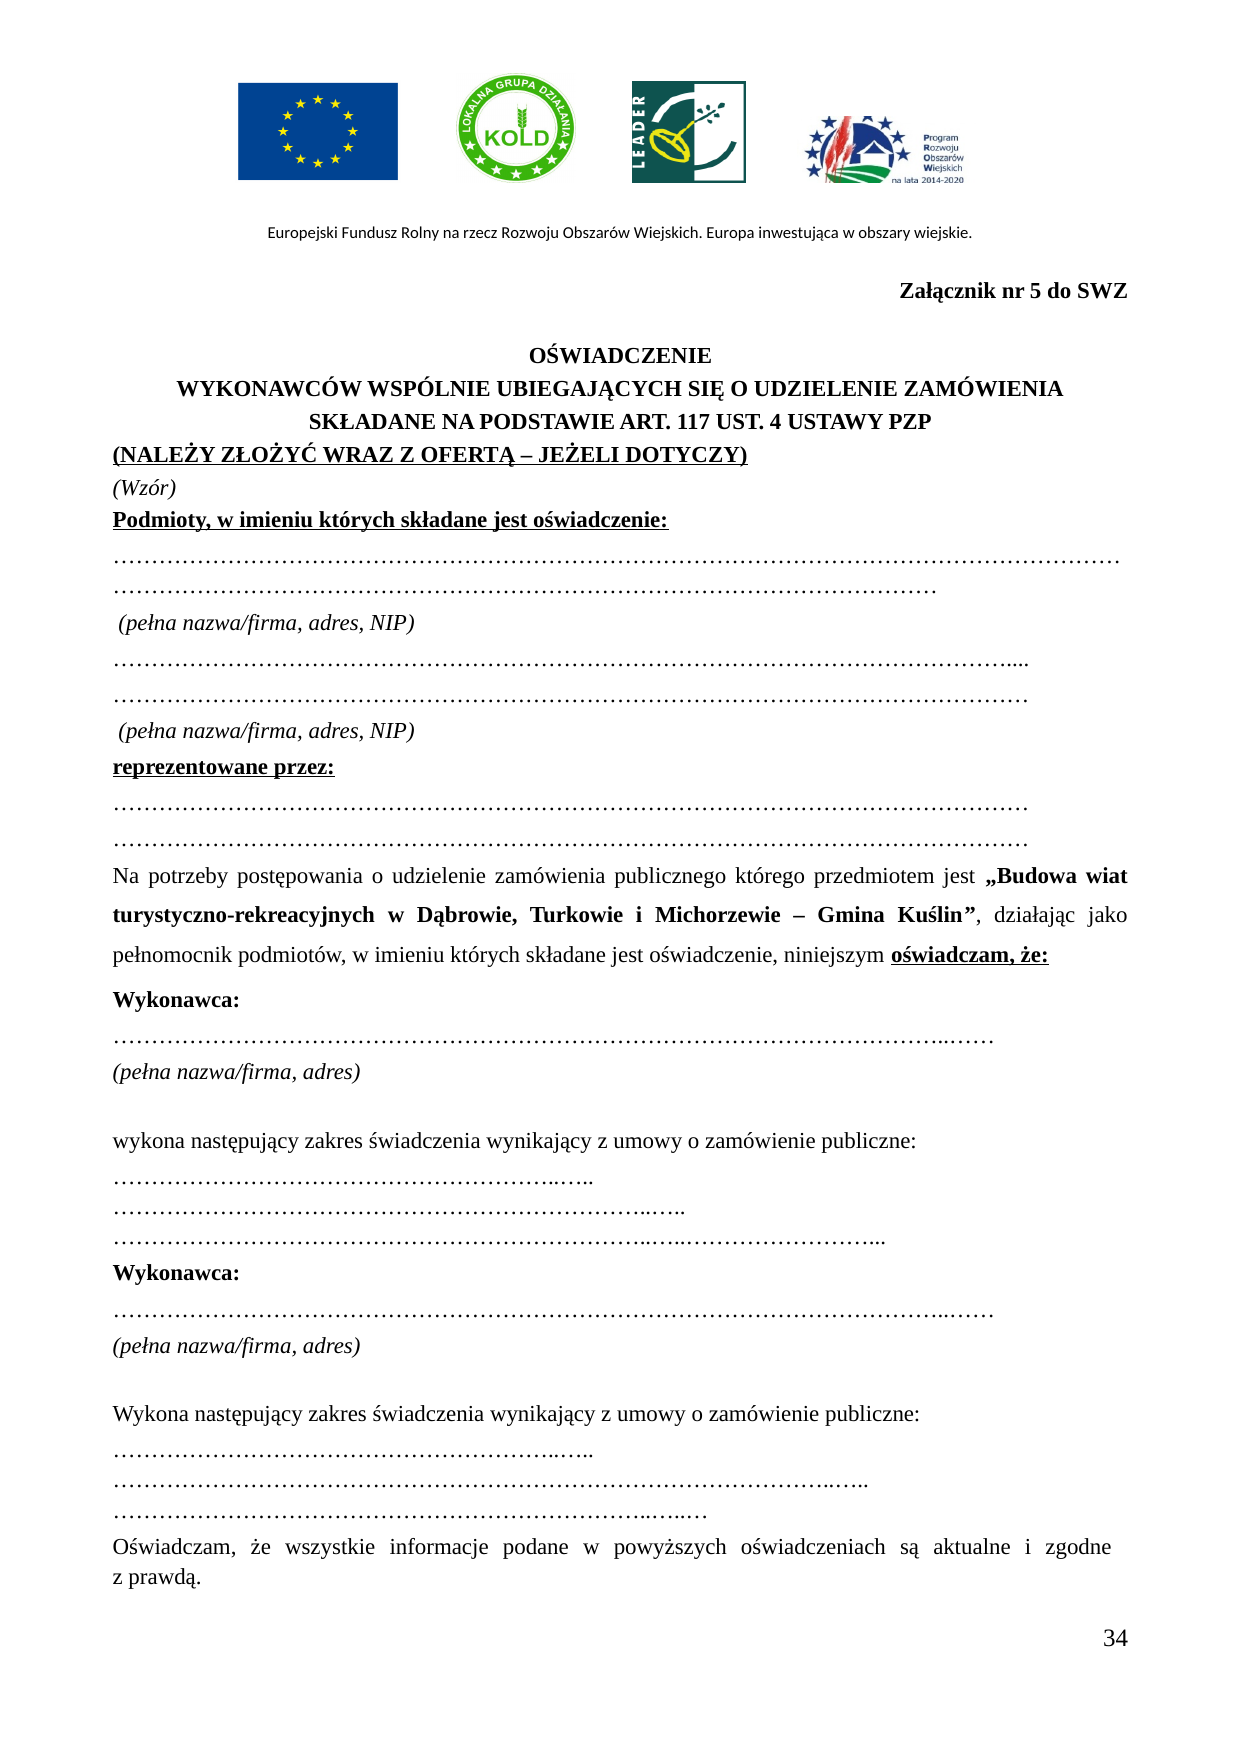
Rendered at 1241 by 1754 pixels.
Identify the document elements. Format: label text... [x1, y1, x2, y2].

text (Wzór) [112, 473, 1128, 500]
text wykona następujący zakres świadczenia wynikający z umowy o zamówienie publiczne: [112, 1127, 1128, 1153]
text SKŁADANE NA PODSTAWIE ART. 117 UST. 4 USTAWY PZP [112, 407, 1128, 434]
text (pełna nazwa/firma, adres, NIP) [112, 609, 1128, 635]
text ………………………………………………………………………………………………..…… [112, 1022, 1128, 1048]
text …………………………………………………………………………………………………………………………………………………………………………………………………………………… [112, 542, 1128, 599]
text …………………………………………………..…..…………………………………………………………………………………..…..……………………………………………………………..…..… [112, 1436, 1128, 1523]
text …………………………………………………..…..……………………………………………………………..…..……………………………………………………………..…..……………………... [112, 1163, 1128, 1250]
text (pełna nazwa/firma, adres) [112, 1332, 1128, 1358]
text (pełna nazwa/firma, adres, NIP) [112, 717, 1128, 743]
text Wykonawca: [112, 1259, 686, 1286]
text (NALEŻY ZŁOŻYĆ WRAZ Z OFERTĄ – JEŻELI DOTYCZY) [112, 440, 1128, 467]
text ………………………………………………………………………………………………..…… [112, 1296, 1128, 1322]
text WYKONAWCÓW WSPÓLNIE UBIEGAJĄCYCH SIĘ O UDZIELENIE ZAMÓWIENIA [112, 374, 1128, 401]
text Na potrzeby postępowania o udzielenie zamówienia publicznego którego przedmiotem jest „Budowa wiat turystyczno-rekreacyjnych w Dąbrowie, Turkowie i Michorzewie – Gmina Kuślin”, działając jako pełnomocnik podmiotów, w imieniu których składane jest oświadczenie, niniejszym oświadczam, że: [112, 862, 1128, 967]
text (pełna nazwa/firma, adres) [112, 1058, 1128, 1085]
text ………………………………………………………………………………………………………… [112, 789, 1128, 816]
text ………………………………………………………………………………………………………… [112, 826, 1128, 852]
text Podmioty, w imieniu których składane jest oświadczenie: [112, 506, 1128, 532]
text Załącznik nr 5 do SWZ [112, 277, 1128, 303]
text Wykonawca: [112, 986, 686, 1012]
text Wykona następujący zakres świadczenia wynikający z umowy o zamówienie publiczne: [112, 1400, 1128, 1427]
text reprezentowane przez: [112, 753, 1128, 779]
text OŚWIADCZENIE [112, 342, 1128, 368]
text ……………………………………………………………………………………………………….... [112, 645, 1128, 671]
text Oświadczam, że wszystkie informacje podane w powyższych oświadczeniach są aktualne i zgodne z prawdą. [112, 1533, 1128, 1589]
text ………………………………………………………………………………………………………… [112, 681, 1128, 707]
